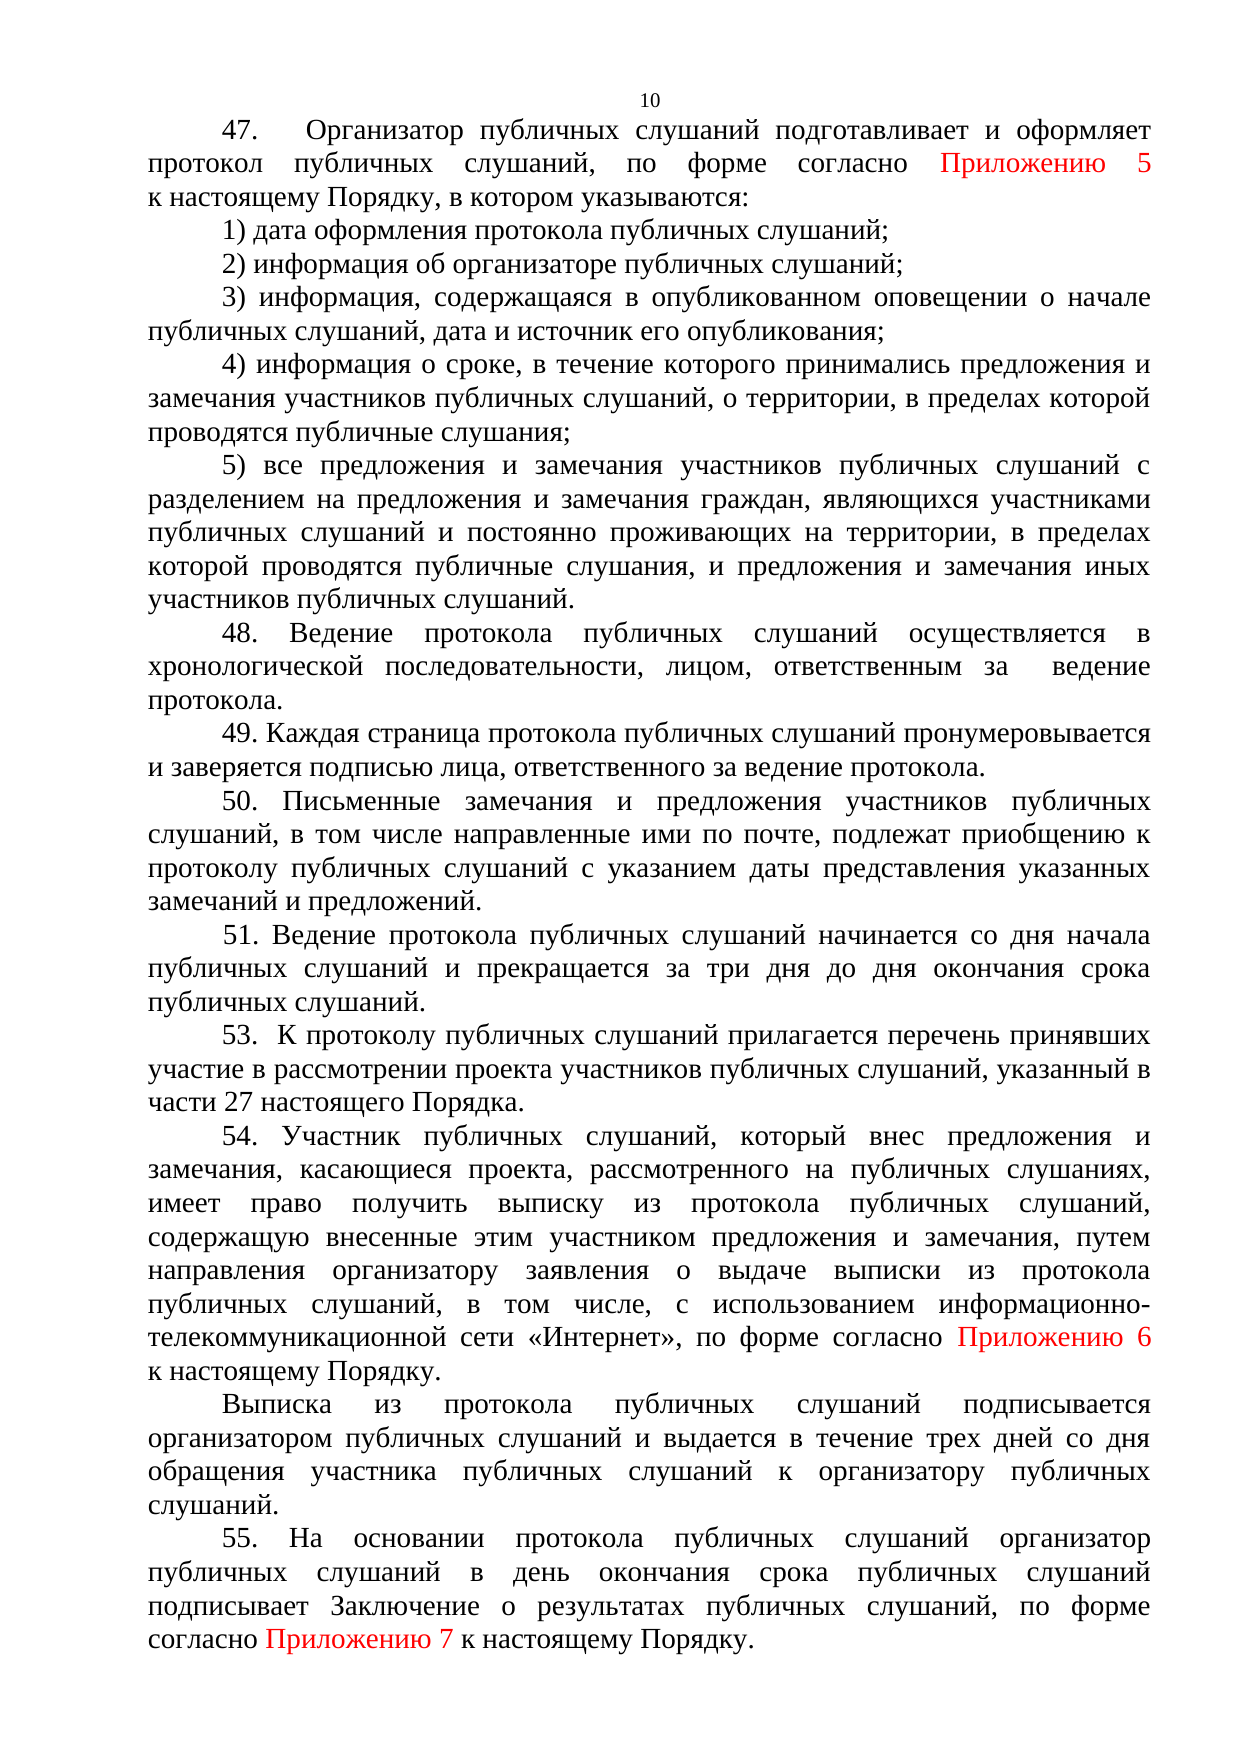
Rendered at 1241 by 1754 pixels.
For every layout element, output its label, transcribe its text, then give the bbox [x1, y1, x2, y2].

text Выписка из протокола публичных слушаний подписывается организатором публичных слушаний и выдается в течение трех дней со дня обращения участника публичных слушаний к организатору публичных слушаний. [148, 1386, 1152, 1521]
text 1) дата оформления протокола публичных слушаний; [148, 212, 1152, 246]
text 2) информация об организаторе публичных слушаний; [148, 246, 1152, 279]
text 49. Каждая страница протокола публичных слушаний пронумеровывается и заверяется подписью лица, ответственного за ведение протокола. [148, 716, 1152, 783]
text 5) все предложения и замечания участников публичных слушаний с разделением на предложения и замечания граждан, являющихся участниками публичных слушаний и постоянно проживающих на территории, в пределах которой проводятся публичные слушания, и предложения и замечания иных участников публичных слушаний. [148, 447, 1152, 615]
text 53. К протоколу публичных слушаний прилагается перечень принявших участие в рассмотрении проекта участников публичных слушаний, указанный в части 27 настоящего Порядка. [148, 1017, 1152, 1118]
text 48. Ведение протокола публичных слушаний осуществляется в хронологической последовательности, лицом, ответственным за ведение протокола. [148, 615, 1152, 716]
text 55. На основании протокола публичных слушаний организатор публичных слушаний в день окончания срока публичных слушаний подписывает Заключение о результатах публичных слушаний, по форме согласно Приложению 7 к настоящему Порядку. [148, 1521, 1152, 1655]
text 4) информация о сроке, в течение которого принимались предложения и замечания участников публичных слушаний, о территории, в пределах которой проводятся публичные слушания; [148, 347, 1152, 447]
text 51. Ведение протокола публичных слушаний начинается со дня начала публичных слушаний и прекращается за три дня до дня окончания срока публичных слушаний. [148, 917, 1152, 1017]
text 47. Организатор публичных слушаний подготавливает и оформляет протокол публичных слушаний, по форме согласно Приложению 5 к настоящему Порядку, в котором указываются: [148, 112, 1152, 212]
text 50. Письменные замечания и предложения участников публичных слушаний, в том числе направленные ими по почте, подлежат приобщению к протоколу публичных слушаний с указанием даты представления указанных замечаний и предложений. [148, 783, 1152, 917]
text 54. Участник публичных слушаний, который внес предложения и замечания, касающиеся проекта, рассмотренного на публичных слушаниях, имеет право получить выписку из протокола публичных слушаний, содержащую внесенные этим участником предложения и замечания, путем направления организатору заявления о выдаче выписки из протокола публичных слушаний, в том числе, с использованием информационно-телекоммуникационной сети «Интернет», по форме согласно Приложению 6 к настоящему Порядку. [148, 1118, 1152, 1386]
text 3) информация, содержащаяся в опубликованном оповещении о начале публичных слушаний, дата и источник его опубликования; [148, 279, 1152, 347]
